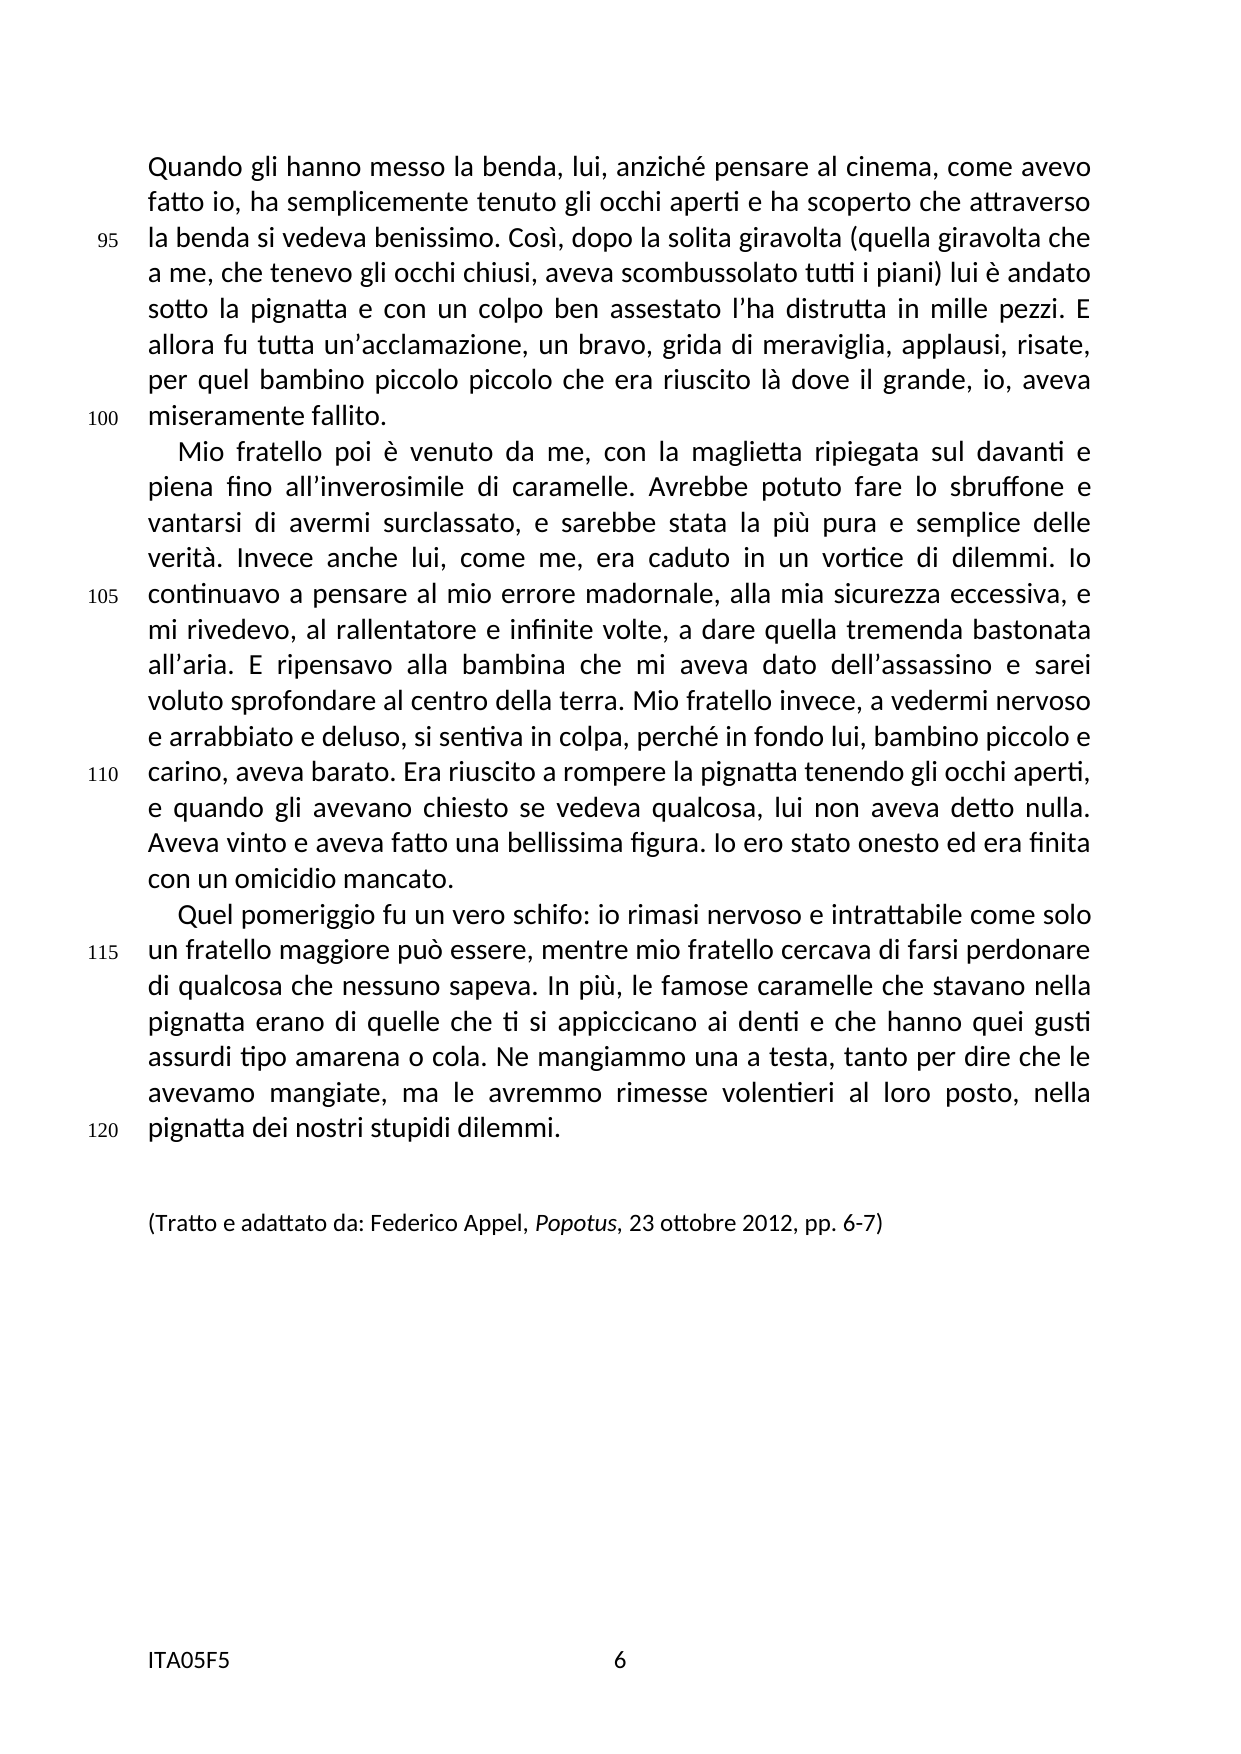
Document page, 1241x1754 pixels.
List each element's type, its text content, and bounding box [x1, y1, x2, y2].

text Quel pomeriggio fu un vero schifo: io rimasi nervoso e intrattabile come solo un fratello maggiore può essere, mentre mio fratello cercava di farsi perdonare di qualcosa che nessuno sapeva. In più, le famose caramelle che stavano nella pignatta erano di quelle che ti si appiccicano ai denti e che hanno quei gusti assurdi tipo amarena o cola. Ne mangiammo una a testa, tanto per dire che le avevamo mangiate, ma le avremmo rimesse volentieri al loro posto, nella pignatta dei nostri stupidi dilemmi. [148, 896, 1092, 1145]
text Mio fratello poi è venuto da me, con la maglietta ripiegata sul davanti e piena fino all’inverosimile di caramelle. Avrebbe potuto fare lo sbruffone e vantarsi di avermi surclassato, e sarebbe stata la più pura e semplice delle verità. Invece anche lui, come me, era caduto in un vortice di dilemmi. Io continuavo a pensare al mio errore madornale, alla mia sicurezza eccessiva, e mi rivedevo, al rallentatore e infinite volte, a dare quella tremenda bastonata all’aria. E ripensavo alla bambina che mi aveva dato dell’assassino e sarei voluto sprofondare al centro della terra. Mio fratello invece, a vedermi nervoso e arrabbiato e deluso, si sentiva in colpa, perché in fondo lui, bambino piccolo e carino, aveva barato. Era riuscito a rompere la pignatta tenendo gli occhi aperti, e quando gli avevano chiesto se vedeva qualcosa, lui non aveva detto nulla. Aveva vinto e aveva fatto una bellissima figura. Io ero stato onesto ed era finita con un omicidio mancato. [148, 433, 1092, 896]
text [148, 148, 1092, 433]
text (Tratto e adattato da: Federico Appel, Popotus, 23 ottobre 2012, pp. 6-7) [148, 1207, 1092, 1237]
